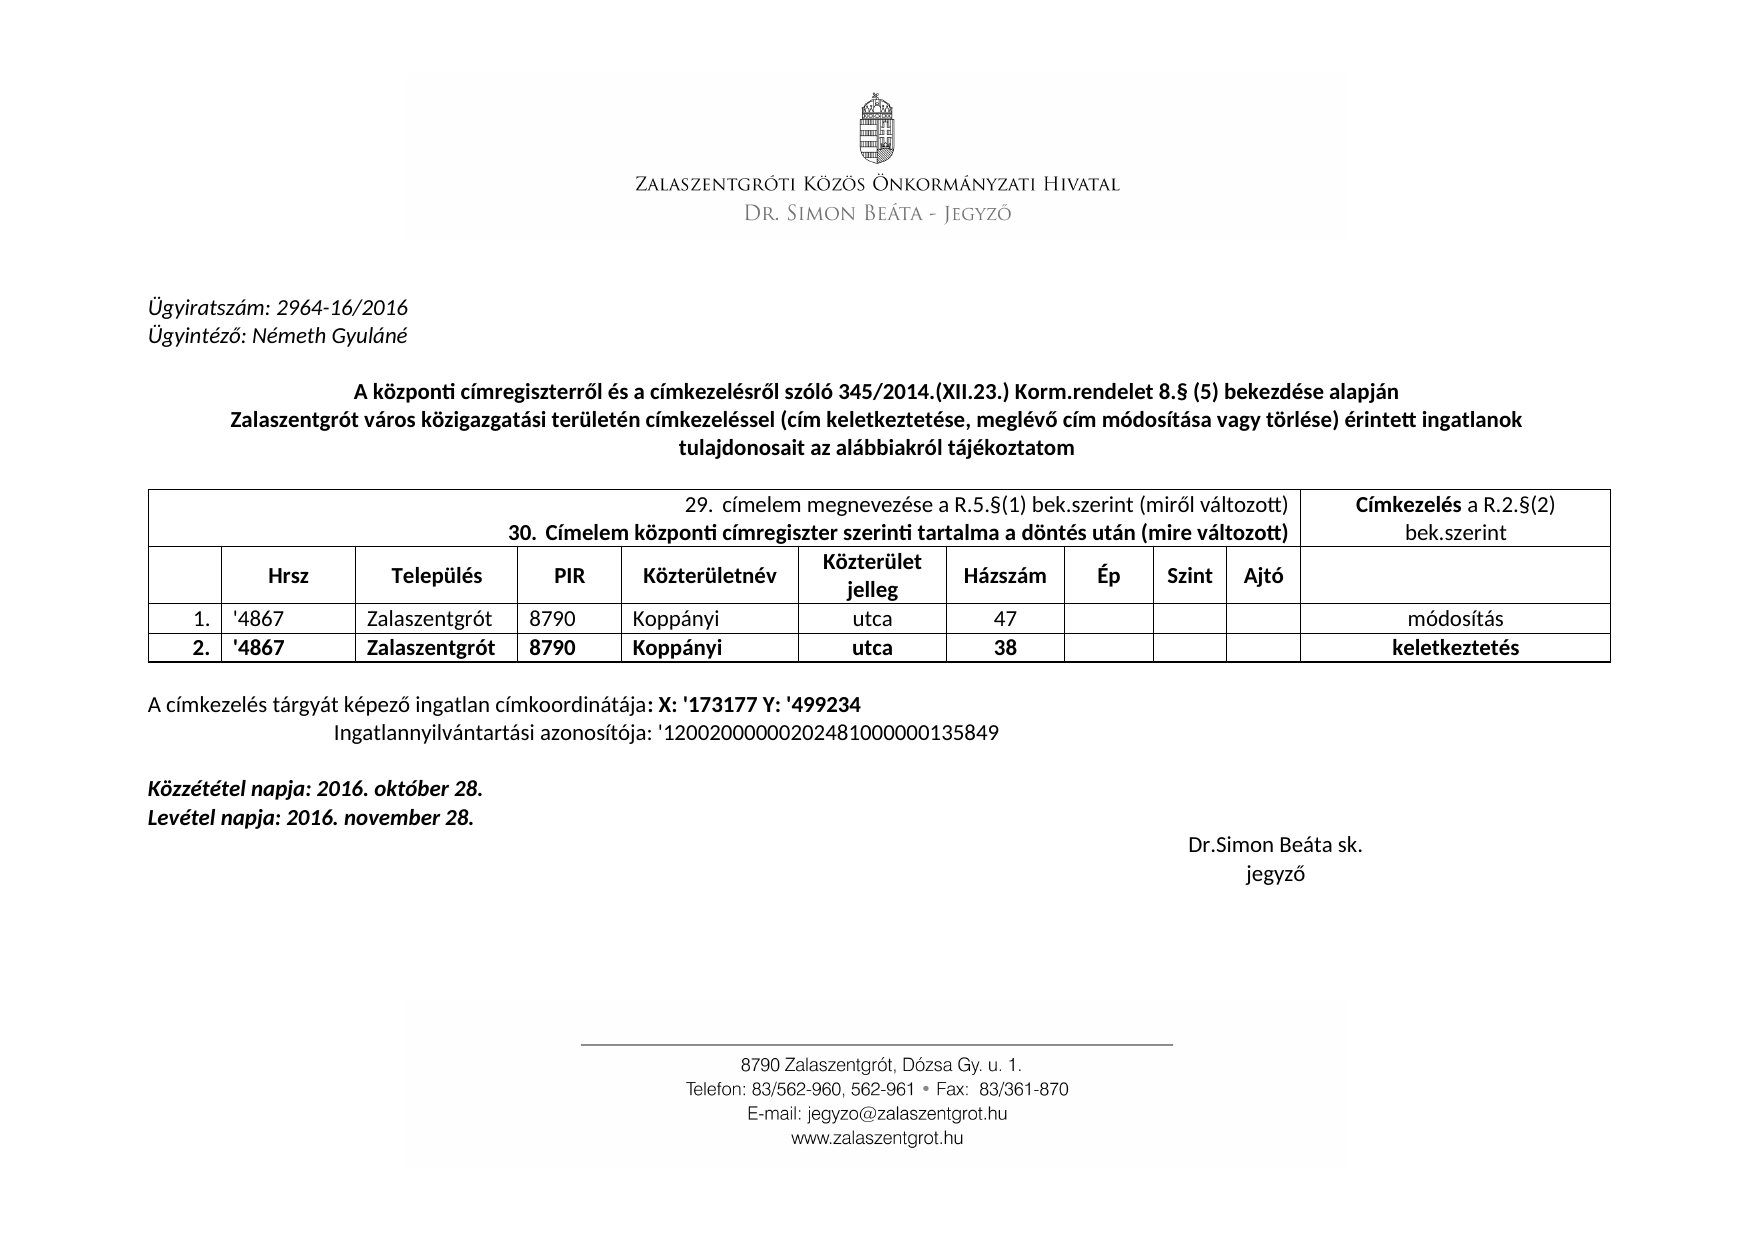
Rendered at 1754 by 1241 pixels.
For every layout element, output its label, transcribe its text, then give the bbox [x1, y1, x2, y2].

table_cell [1154, 634, 1226, 661]
table_header Címkezelés a R.2.§(2) bek.szerint [1301, 490, 1610, 546]
table_cell '4867 [222, 604, 355, 632]
table_cell 8790 [518, 604, 621, 632]
picture [404, 1000, 1350, 1167]
table_cell Közterület jelleg [799, 547, 946, 603]
table_cell Közterületnév [622, 547, 798, 603]
text Ingatlannyilvántartási azonosítója: '12002000000202481000000135849 [260, 718, 1606, 747]
text Levétel napja: 2016. november 28. [148, 803, 1606, 831]
text Ügyintéző: Németh Gyuláné [148, 321, 1606, 349]
table_cell 38 [947, 634, 1064, 661]
table_cell '4867 [222, 634, 355, 661]
table_cell Koppányi [622, 604, 798, 632]
table_header címelem megnevezése a R.5.§(1) bek.szerint (miről változott) Címelem központi címregiszter szerinti tartalma a döntés után (mire változott) [149, 490, 1300, 546]
text Közzététel napja: 2016. október 28. [148, 774, 1606, 803]
table_cell Hrsz [222, 547, 355, 603]
table_cell Zalaszentgrót [356, 634, 517, 661]
table_cell [1065, 604, 1153, 632]
picture [404, 73, 1350, 240]
text Ügyiratszám: 2964-16/2016 [148, 293, 1606, 321]
text Zalaszentgrót város közigazgatási területén címkezeléssel (cím keletkeztetése, meglévő cím módosítása vagy törlése) érintett ingatlanok [148, 405, 1606, 433]
table_cell módosítás [1301, 604, 1610, 632]
table_cell 8790 [518, 634, 621, 661]
table_cell [1301, 547, 1610, 603]
table_cell [149, 547, 221, 603]
text tulajdonosait az alábbiakról tájékoztatom [148, 433, 1606, 461]
table_cell 47 [947, 604, 1064, 632]
table_cell Szint [1154, 547, 1226, 603]
table_cell [1154, 604, 1226, 632]
table_cell utca [799, 634, 946, 661]
table_cell [1065, 634, 1153, 661]
table_cell Ép [1065, 547, 1153, 603]
table_cell [1227, 634, 1300, 661]
table_cell 1. [149, 604, 221, 632]
table_cell utca [799, 604, 946, 632]
table_cell PIR [518, 547, 621, 603]
table_cell Zalaszentgrót [356, 604, 517, 632]
table_cell [1227, 604, 1300, 632]
table_cell Koppányi [622, 634, 798, 661]
text jegyző [945, 859, 1606, 887]
text Dr.Simon Beáta sk. [945, 831, 1606, 859]
table_cell 2. [149, 634, 221, 661]
table_cell Település [356, 547, 517, 603]
text A központi címregiszterről és a címkezelésről szóló 345/2014.(XII.23.) Korm.rendelet 8.§ (5) bekezdése alapján [148, 377, 1606, 405]
table_cell Házszám [947, 547, 1064, 603]
table_cell keletkeztetés [1301, 634, 1610, 661]
table_cell Ajtó [1227, 547, 1300, 603]
text A címkezelés tárgyát képező ingatlan címkoordinátája: X: '173177 Y: '499234 [148, 691, 1606, 718]
